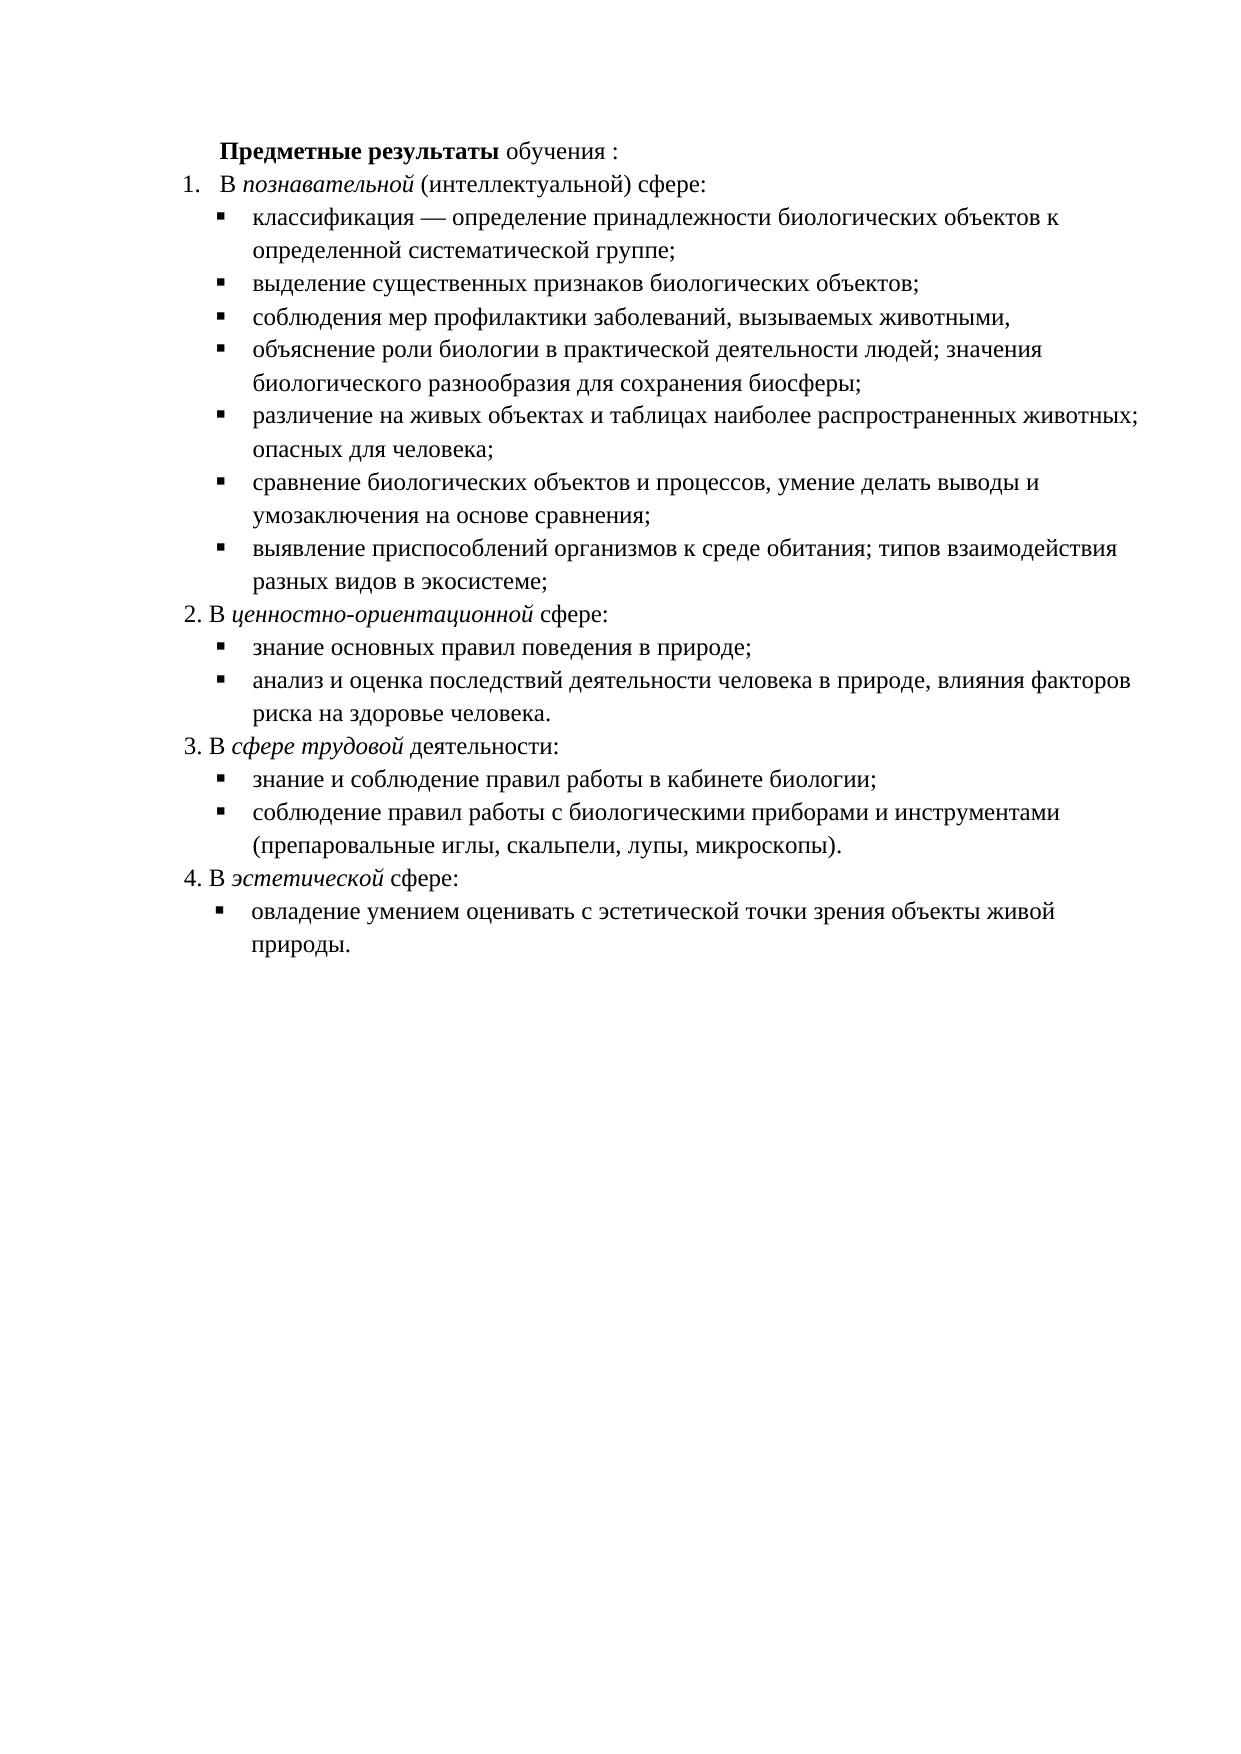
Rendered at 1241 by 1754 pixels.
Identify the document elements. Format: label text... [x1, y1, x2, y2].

list соблюдения мер профилактики заболеваний, вызываемых животными, [215, 302, 1152, 330]
list классификация — определение принадлежности биологических объектов к определенной систематической группе; [215, 202, 1152, 264]
list объяснение роли биологии в практической деятельности людей; значения биологического разнообразия для сохранения биосферы; [215, 334, 1152, 396]
list знание и соблюдение правил работы в кабинете биологии; [215, 764, 1152, 793]
list овладение умением оценивать с эстетической точки зрения объекты живой природы. [213, 896, 1152, 958]
list знание основных правил поведения в природе; [215, 632, 1152, 661]
text 2. В ценностно-ориентационной сфере: [177, 599, 1152, 627]
list В познавательной (интеллектуальной) сфере: [182, 169, 1152, 198]
text 4. В эстетической сфере: [177, 863, 1152, 892]
list сравнение биологических объектов и процессов, умение делать выводы и умозаключения на основе сравнения; [215, 467, 1152, 528]
text 3. В сфере трудовой деятельности: [177, 731, 1152, 759]
list выявление приспособлений организмов к среде обитания; типов взаимодействия разных видов в экосистеме; [215, 533, 1152, 594]
text Предметные результаты обучения : [177, 136, 1152, 165]
list анализ и оценка последствий деятельности человека в природе, влияния факторов риска на здоровье человека. [215, 665, 1152, 727]
list выделение существенных признаков биологических объектов; [215, 268, 1152, 297]
list соблюдение правил работы с биологическими приборами и инструментами (препаровальные иглы, скальпели, лупы, микроскопы). [215, 797, 1152, 859]
list различение на живых объектах и таблицах наиболее распространенных животных; опасных для человека; [215, 401, 1152, 462]
